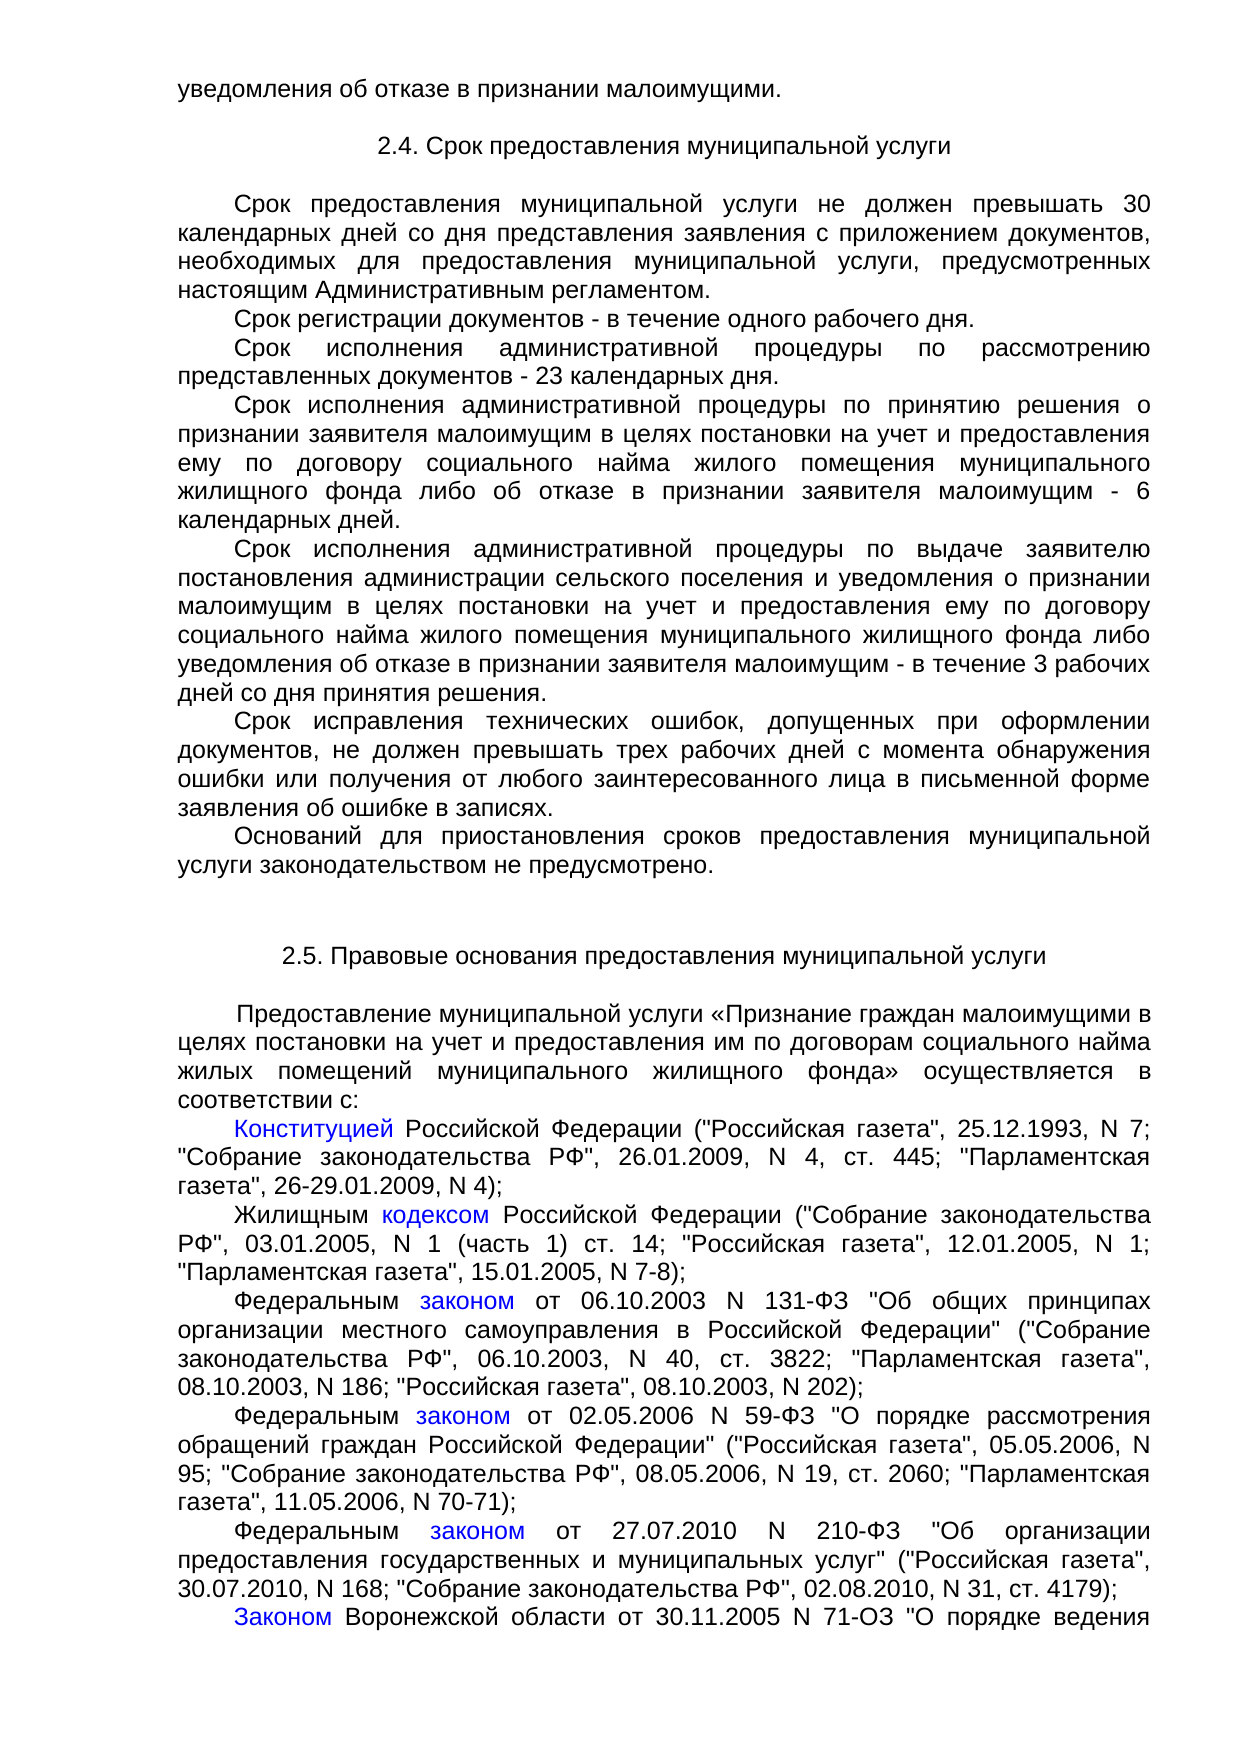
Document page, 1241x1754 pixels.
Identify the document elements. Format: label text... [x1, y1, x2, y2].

text Жилищным кодексом Российской Федерации ("Собрание законодательства РФ", 03.01.2005, N 1 (часть 1) ст. 14; "Российская газета", 12.01.2005, N 1; "Парламентская газета", 15.01.2005, N 7-8); [177, 1200, 1152, 1286]
text Федеральным законом от 06.10.2003 N 131-ФЗ "Об общих принципах организации местного самоуправления в Российской Федерации" ("Собрание законодательства РФ", 06.10.2003, N 40, ст. 3822; "Парламентская газета", 08.10.2003, N 186; "Российская газета", 08.10.2003, N 202); [177, 1286, 1152, 1401]
text Федеральным законом от 27.07.2010 N 210-ФЗ "Об организации предоставления государственных и муниципальных услуг" ("Российская газета", 30.07.2010, N 168; "Собрание законодательства РФ", 02.08.2010, N 31, ст. 4179); [177, 1516, 1152, 1602]
text Срок предоставления муниципальной услуги не должен превышать 30 календарных дней со дня представления заявления с приложением документов, необходимых для предоставления муниципальной услуги, предусмотренных настоящим Административным регламентом. [177, 189, 1152, 304]
text Срок исполнения административной процедуры по выдаче заявителю постановления администрации сельского поселения и уведомления о признании малоимущим в целях постановки на учет и предоставления ему по договору социального найма жилого помещения муниципального жилищного фонда либо уведомления об отказе в признании заявителя малоимущим - в течение 3 рабочих дней со дня принятия решения. [177, 534, 1152, 706]
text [177, 1602, 1152, 1631]
text Предоставление муниципальной услуги «Признание граждан малоимущими в целях постановки на учет и предоставления им по договорам социального найма жилых помещений муниципального жилищного фонда» осуществляется в соответствии с: [177, 999, 1152, 1114]
text 2.5. Правовые основания предоставления муниципальной услуги [177, 941, 1152, 970]
text Срок регистрации документов - в течение одного рабочего дня. [177, 304, 1152, 333]
text Оснований для приостановления сроков предоставления муниципальной услуги законодательством не предусмотрено. [177, 821, 1152, 879]
text Конституцией Российской Федерации ("Российская газета", 25.12.1993, N 7; "Собрание законодательства РФ", 26.01.2009, N 4, ст. 445; "Парламентская газета", 26-29.01.2009, N 4); [177, 1114, 1152, 1200]
text Федеральным законом от 02.05.2006 N 59-ФЗ "О порядке рассмотрения обращений граждан Российской Федерации" ("Российская газета", 05.05.2006, N 95; "Собрание законодательства РФ", 08.05.2006, N 19, ст. 2060; "Парламентская газета", 11.05.2006, N 70-71); [177, 1401, 1152, 1516]
text 2.4. Срок предоставления муниципальной услуги [177, 131, 1152, 160]
text Срок исправления технических ошибок, допущенных при оформлении документов, не должен превышать трех рабочих дней с момента обнаружения ошибки или получения от любого заинтересованного лица в письменной форме заявления об ошибке в записях. [177, 706, 1152, 821]
text Срок исполнения административной процедуры по принятию решения о признании заявителя малоимущим в целях постановки на учет и предоставления ему по договору социального найма жилого помещения муниципального жилищного фонда либо об отказе в признании заявителя малоимущим - 6 календарных дней. [177, 390, 1152, 534]
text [177, 74, 1152, 103]
text Срок исполнения административной процедуры по рассмотрению представленных документов - 23 календарных дня. [177, 333, 1152, 390]
